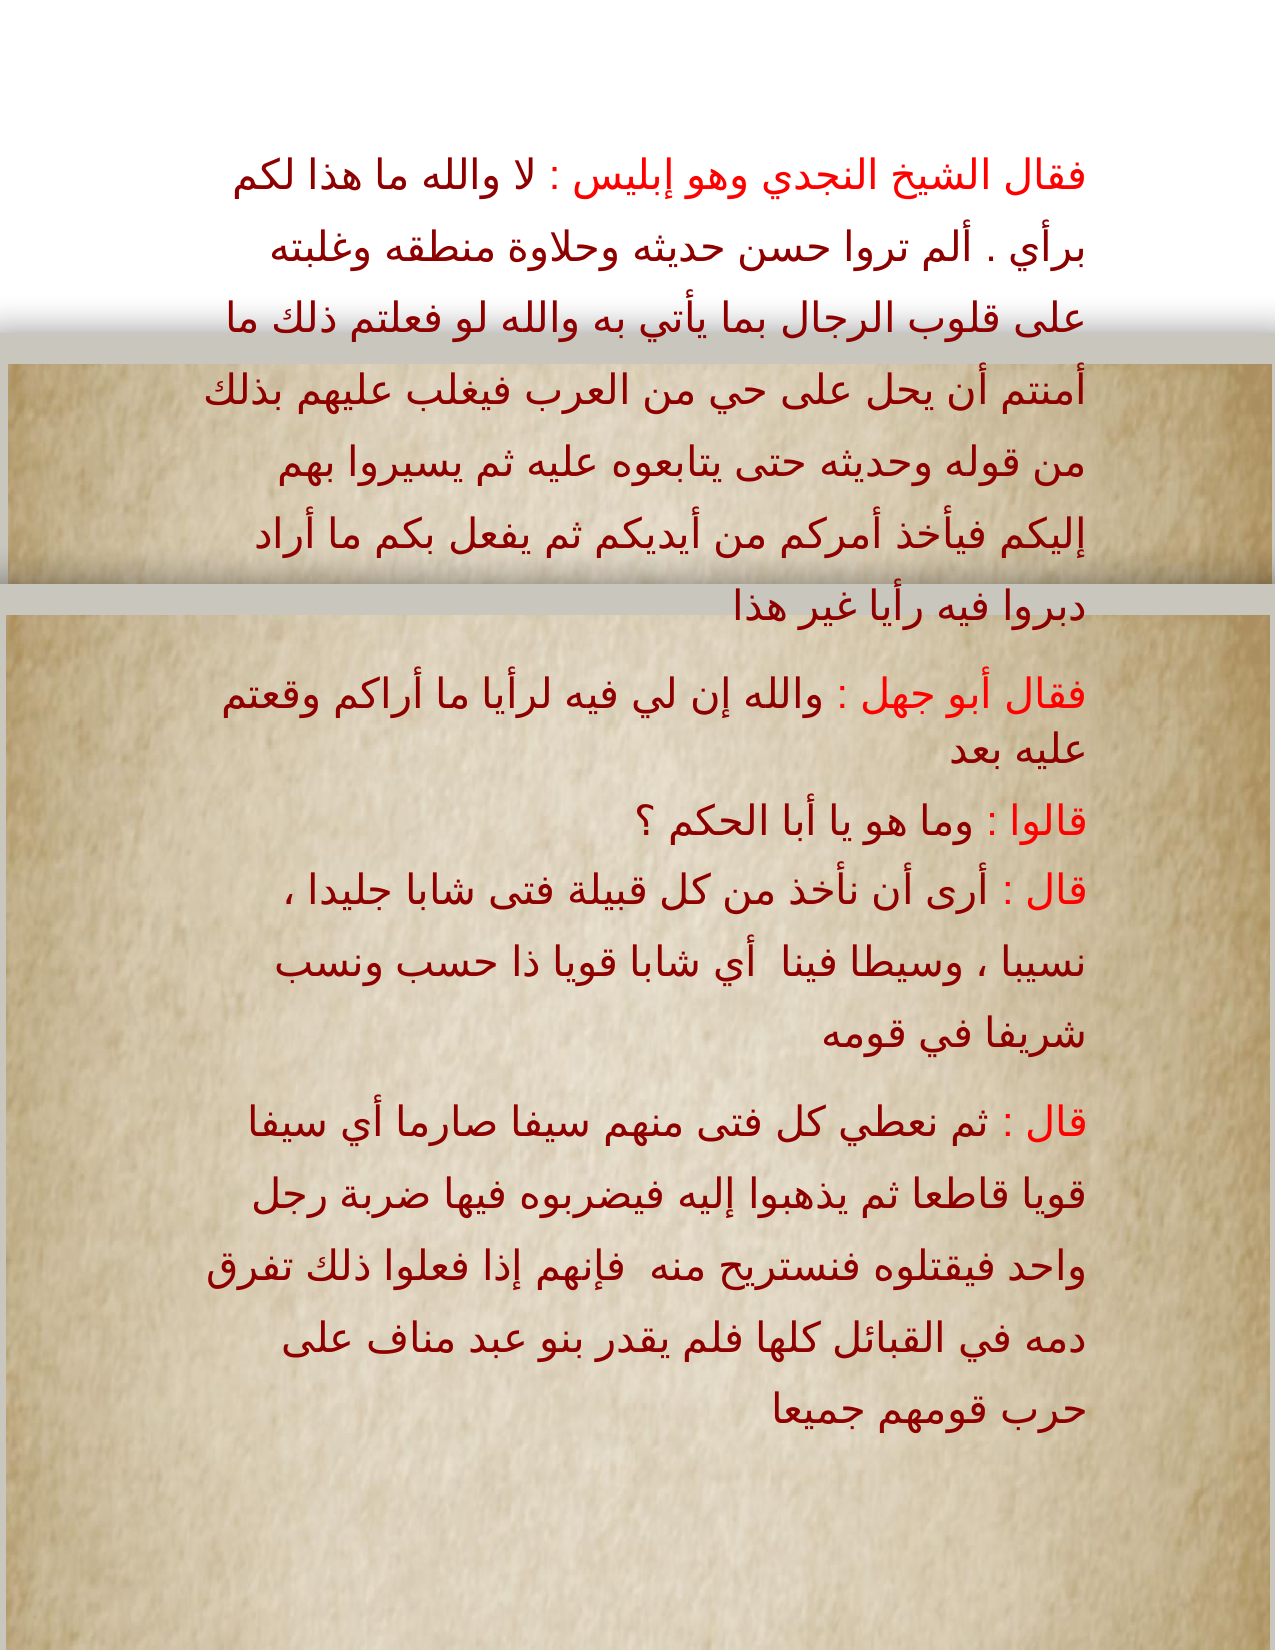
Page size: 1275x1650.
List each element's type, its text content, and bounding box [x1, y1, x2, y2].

text قالوا : وما هو يا أبا الحكم ؟ [187, 797, 1087, 844]
text قال : أرى أن نأخذ من كل قبيلة فتى شابا جليدا ، نسيبا ، وسيطا فينا أي شابا قويا ذا حسب ونسب شريفا في قومه [187, 865, 1087, 1057]
picture [1087, 364, 1272, 584]
picture [8, 364, 187, 584]
picture [6, 615, 1270, 1650]
text فقال الشيخ النجدي وهو إبليس : لا والله ما هذا لكم برأي . ألم تروا حسن حديثه وحلاوة منطقه وغلبته على قلوب الرجال بما يأتي به والله لو فعلتم ذلك ما أمنتم أن يحل على حي من العرب فيغلب عليهم بذلك من قوله وحديثه حتى يتابعوه عليه ثم يسيروا بهم إليكم فيأخذ أمركم من أيديكم ثم يفعل بكم ما أراد دبروا فيه رأيا غير هذا [187, 150, 1087, 629]
text فقال أبو جهل : والله إن لي فيه لرأيا ما أراكم وقعتم عليه بعد [187, 670, 1087, 773]
text قال : ثم نعطي كل فتى منهم سيفا صارما أي سيفا قويا قاطعا ثم يذهبوا إليه فيضربوه فيها ضربة رجل واحد فيقتلوه فنستريح منه فإنهم إذا فعلوا ذلك تفرق دمه في القبائل كلها فلم يقدر بنو عبد مناف على حرب قومهم جميعا [187, 1097, 1087, 1433]
